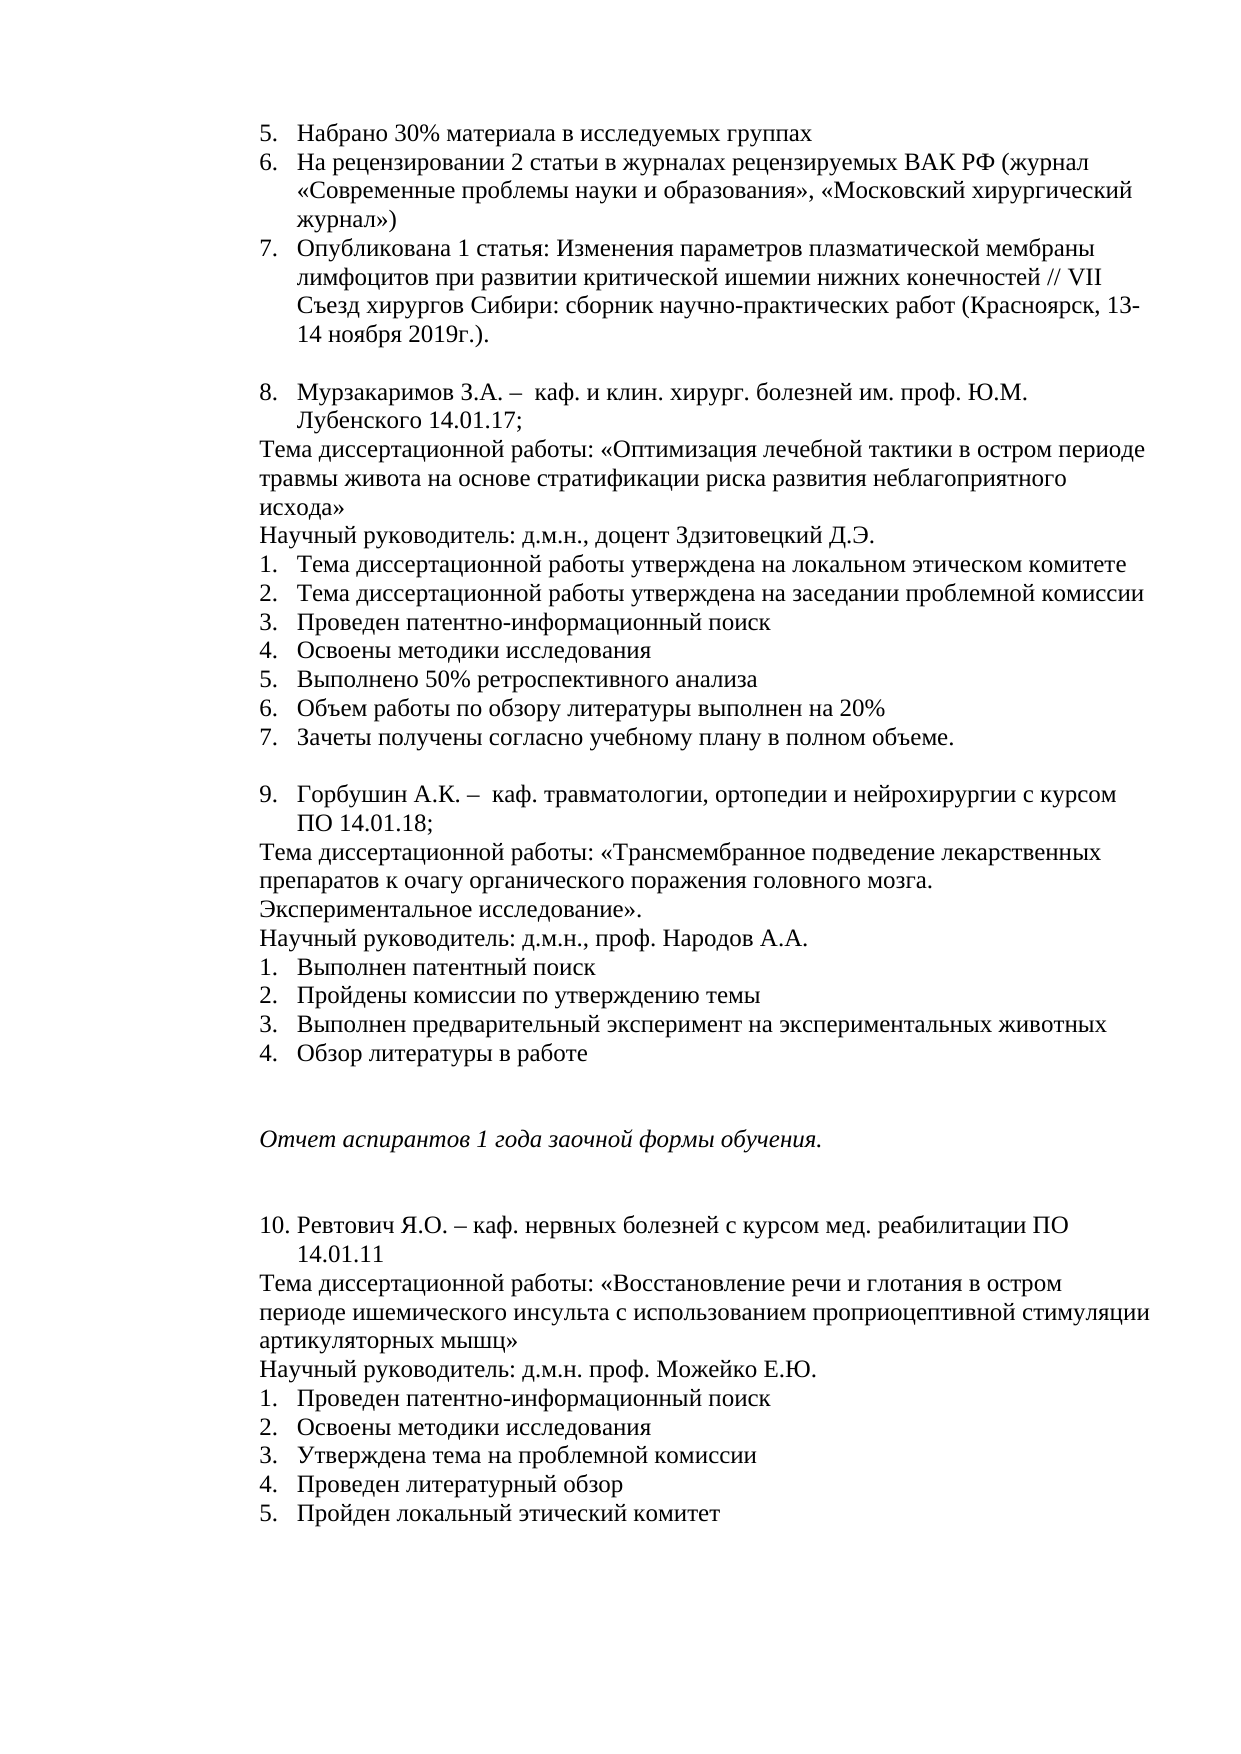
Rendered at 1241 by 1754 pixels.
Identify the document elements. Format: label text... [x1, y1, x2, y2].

list Выполнено 50% ретроспективного анализа [259, 664, 1152, 693]
list Проведен патентно-информационный поиск [259, 1383, 1152, 1412]
list Зачеты получены согласно учебному плану в полном объеме. [259, 722, 1152, 751]
list Опубликована 1 статья: Изменения параметров плазматической мембраны лимфоцитов при развитии критической ишемии нижних конечностей // VII Съезд хирургов Сибири: сборник научно-практических работ (Красноярск, 13-14 ноября 2019г.). [259, 233, 1152, 348]
list Объем работы по обзору литературы выполнен на 20% [259, 693, 1152, 722]
text Тема диссертационной работы: «Трансмембранное подведение лекарственных препаратов к очагу органического поражения головного мозга. Экспериментальное исследование». [259, 837, 1152, 923]
text Тема диссертационной работы: «Восстановление речи и глотания в остром периоде ишемического инсульта с использованием проприоцептивной стимуляции артикуляторных мышц» [259, 1268, 1152, 1354]
list Мурзакаримов З.А. – каф. и клин. хирург. болезней им. проф. Ю.М. Лубенского 14.01.17; [259, 377, 1152, 434]
list Тема диссертационной работы утверждена на заседании проблемной комиссии [259, 578, 1152, 607]
list Освоены методики исследования [259, 1412, 1152, 1441]
text Научный руководитель: д.м.н., проф. Народов А.А. [259, 923, 1152, 952]
list На рецензировании 2 статьи в журналах рецензируемых ВАК РФ (журнал «Современные проблемы науки и образования», «Московский хирургический журнал») [259, 147, 1152, 233]
list Выполнен патентный поиск [259, 952, 1152, 981]
list Обзор литературы в работе [259, 1038, 1152, 1067]
list Пройдены комиссии по утверждению темы [259, 981, 1152, 1009]
text Научный руководитель: д.м.н., доцент Здзитовецкий Д.Э. [259, 521, 1152, 549]
list Пройден локальный этический комитет [259, 1498, 1152, 1527]
list Набрано 30% материала в исследуемых группах [259, 118, 1152, 147]
list Проведен литературный обзор [259, 1469, 1152, 1498]
list Освоены методики исследования [259, 636, 1152, 664]
list Горбушин А.К. – каф. травматологии, ортопедии и нейрохирургии с курсом ПО 14.01.18; [259, 779, 1152, 837]
list Тема диссертационной работы утверждена на локальном этическом комитете [259, 549, 1152, 578]
list Выполнен предварительный эксперимент на экспериментальных животных [259, 1009, 1152, 1038]
list Проведен патентно-информационный поиск [259, 607, 1152, 636]
list Ревтович Я.О. – каф. нервных болезней с курсом мед. реабилитации ПО 14.01.11 [259, 1211, 1152, 1268]
list Утверждена тема на проблемной комиссии [259, 1441, 1152, 1469]
text Тема диссертационной работы: «Оптимизация лечебной тактики в остром периоде травмы живота на основе стратификации риска развития неблагоприятного исхода» [259, 434, 1152, 521]
text Научный руководитель: д.м.н. проф. Можейко Е.Ю. [259, 1354, 1152, 1383]
text Отчет аспирантов 1 года заочной формы обучения. [259, 1124, 1152, 1153]
